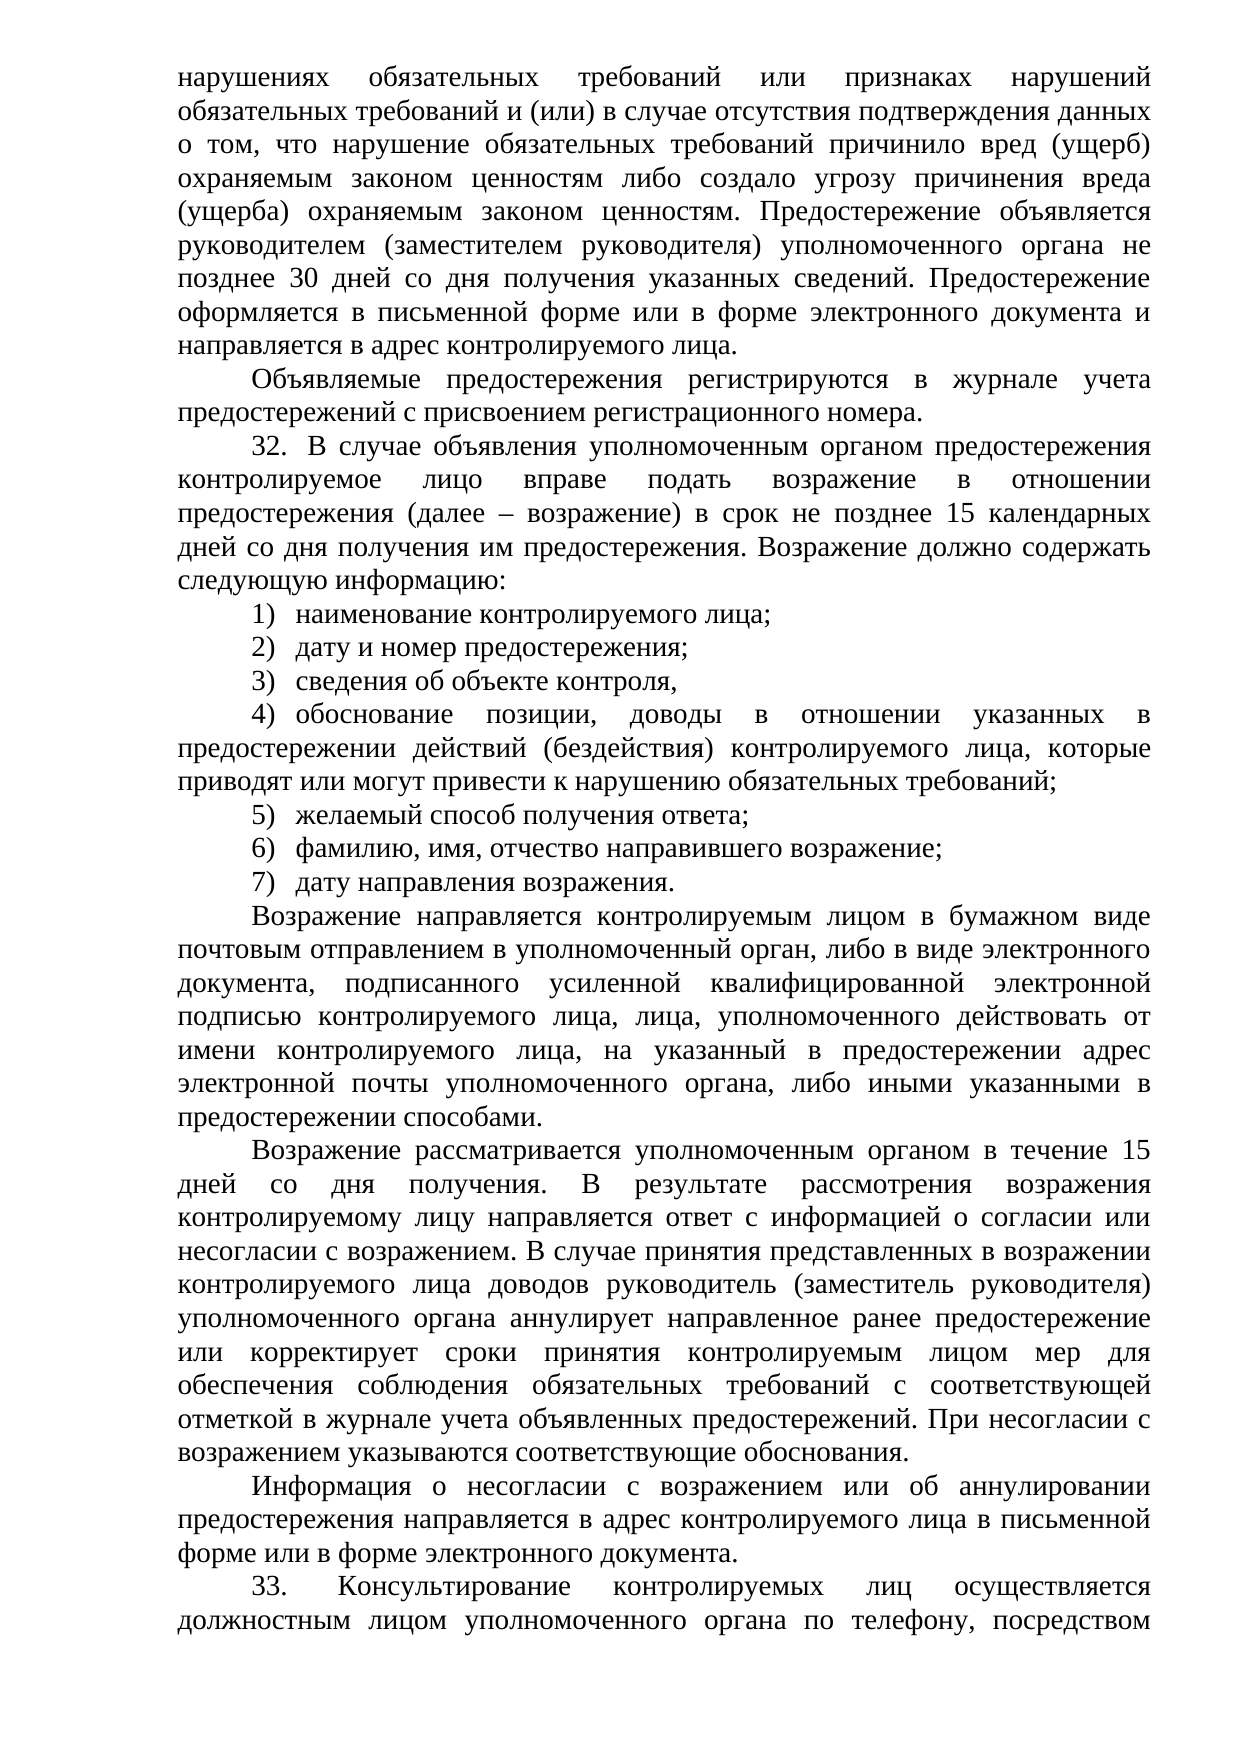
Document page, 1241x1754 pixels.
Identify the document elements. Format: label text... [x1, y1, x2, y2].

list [177, 1568, 1152, 1636]
list В случае объявления уполномоченным органом предостережения контролируемое лицо вправе подать возражение в отношении предостережения (далее – возражение) в срок не позднее 15 календарных дней со дня получения им предостережения. Возражение должно содержать следующую информацию: [177, 428, 1152, 596]
list желаемый способ получения ответа; [177, 797, 1152, 831]
list фамилию, имя, отчество направившего возражение; [177, 831, 1152, 864]
list сведения об объекте контроля, [177, 663, 1152, 696]
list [177, 59, 1152, 361]
list дату и номер предостережения; [177, 629, 1152, 663]
text Информация о несогласии с возражением или об аннулировании предостережения направляется в адрес контролируемого лица в письменной форме или в форме электронного документа. [177, 1468, 1152, 1568]
list обоснование позиции, доводы в отношении указанных в предостережении действий (бездействия) контролируемого лица, которые приводят или могут привести к нарушению обязательных требований; [177, 696, 1152, 797]
list Возражение рассматривается уполномоченным органом в течение 15 дней со дня получения. В результате рассмотрения возражения контролируемому лицу направляется ответ с информацией о согласии или несогласии с возражением. В случае принятия представленных в возражении контролируемого лица доводов руководитель (заместитель руководителя) уполномоченного органа аннулирует направленное ранее предостережение или корректирует сроки принятия контролируемым лицом мер для обеспечения соблюдения обязательных требований с соответствующей отметкой в журнале учета объявленных предостережений. При несогласии с возражением указываются соответствующие обоснования. [177, 1132, 1152, 1468]
text Объявляемые предостережения регистрируются в журнале учета предостережений с присвоением регистрационного номера. [177, 361, 1152, 428]
list наименование контролируемого лица; [177, 596, 1152, 629]
list Возражение направляется контролируемым лицом в бумажном виде почтовым отправлением в уполномоченный орган, либо в виде электронного документа, подписанного усиленной квалифицированной электронной подписью контролируемого лица, лица, уполномоченного действовать от имени контролируемого лица, на указанный в предостережении адрес электронной почты уполномоченного органа, либо иными указанными в предостережении способами. [177, 898, 1152, 1132]
list дату направления возражения. [177, 864, 1152, 898]
